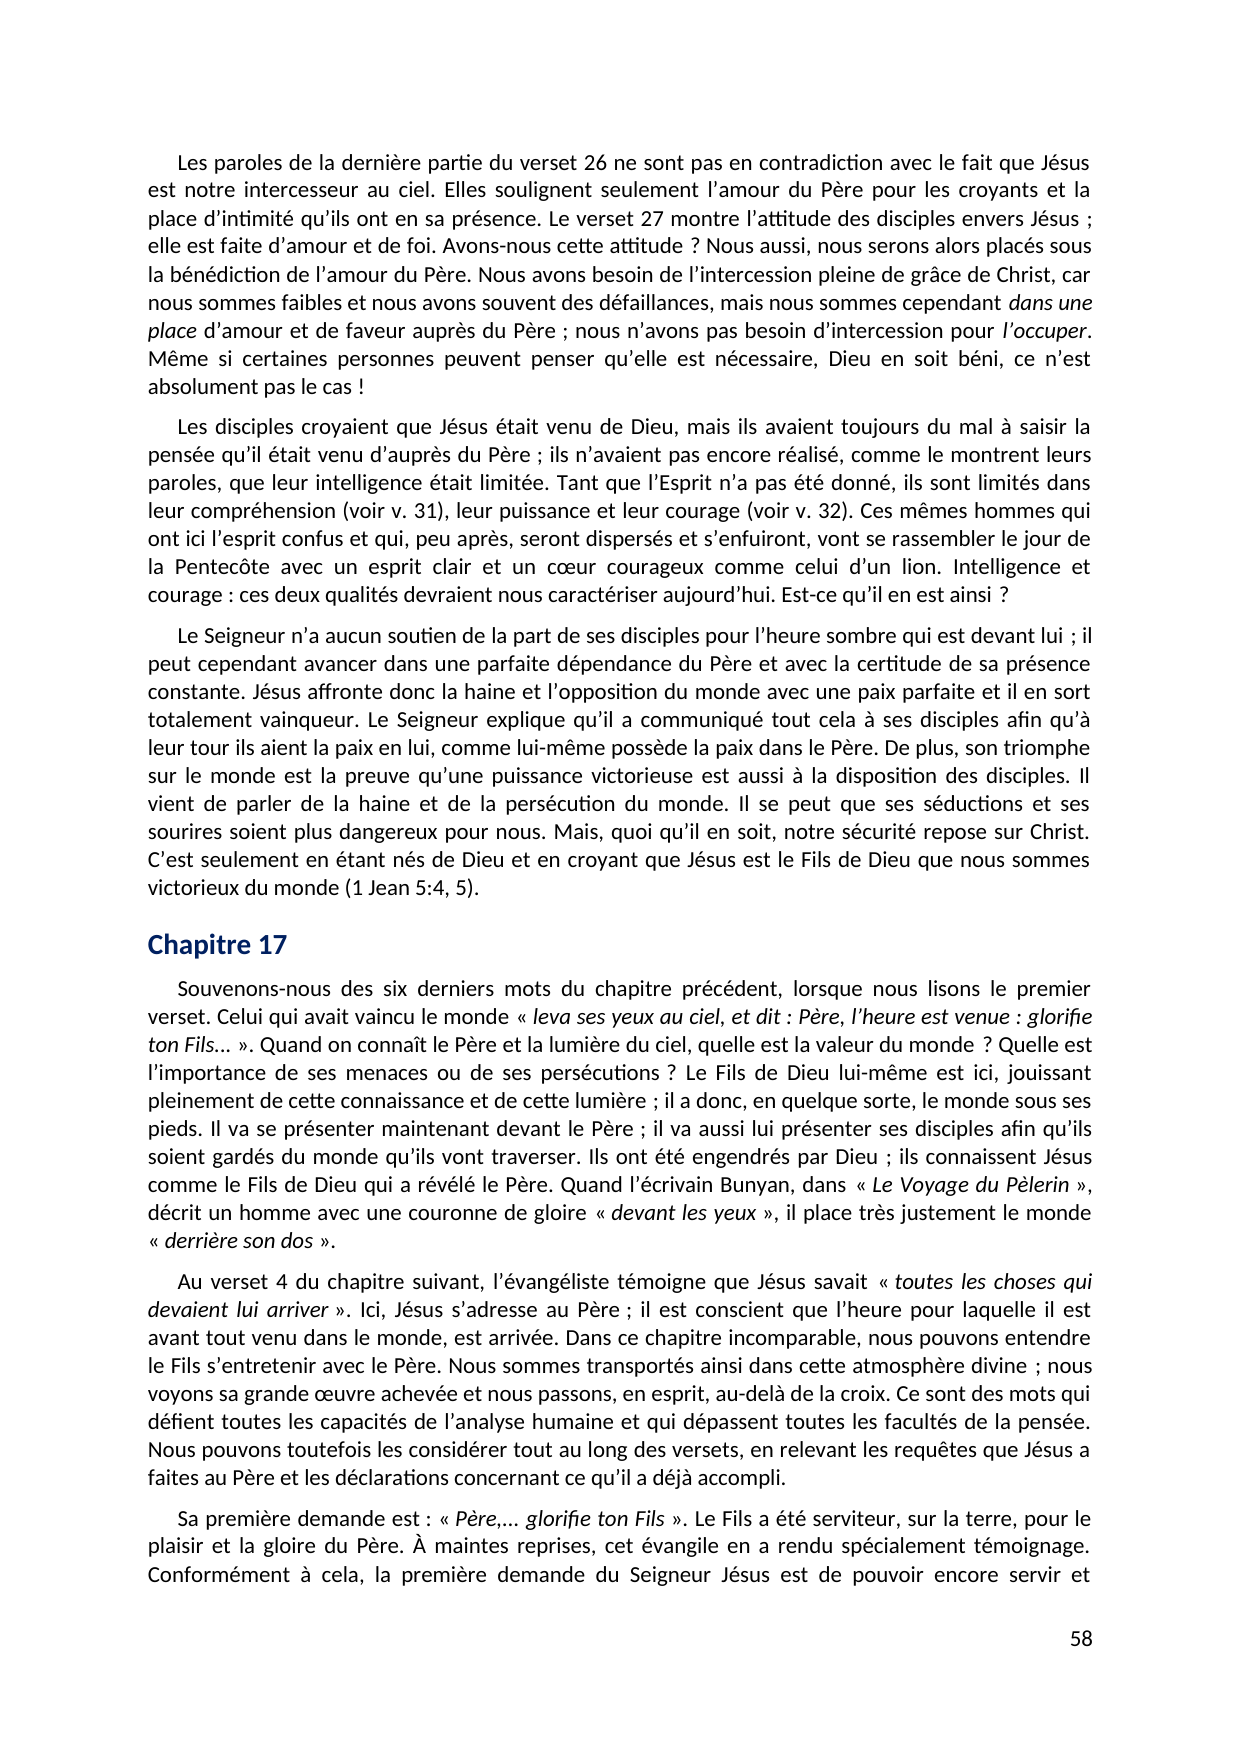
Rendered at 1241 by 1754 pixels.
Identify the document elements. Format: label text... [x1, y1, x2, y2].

text Les paroles de la dernière partie du verset 26 ne sont pas en contradiction avec le fait que Jésus est notre intercesseur au ciel. Elles soulignent seulement l’amour du Père pour les croyants et la place d’intimité qu’ils ont en sa présence. Le verset 27 montre l’attitude des disciples envers Jésus ; elle est faite d’amour et de foi. Avons-nous cette attitude ? Nous aussi, nous serons alors placés sous la bénédiction de l’amour du Père. Nous avons besoin de l’intercession pleine de grâce de Christ, car nous sommes faibles et nous avons souvent des défaillances, mais nous sommes cependant dans une place d’amour et de faveur auprès du Père ; nous n’avons pas besoin d’intercession pour l’occuper. Même si certaines personnes peuvent penser qu’elle est nécessaire, Dieu en soit béni, ce n’est absolument pas le cas ! [148, 148, 1093, 400]
text Le Seigneur n’a aucun soutien de la part de ses disciples pour l’heure sombre qui est devant lui ; il peut cependant avancer dans une parfaite dépendance du Père et avec la certitude de sa présence constante. Jésus affronte donc la haine et l’opposition du monde avec une paix parfaite et il en sort totalement vainqueur. Le Seigneur explique qu’il a communiqué tout cela à ses disciples afin qu’à leur tour ils aient la paix en lui, comme lui-même possède la paix dans le Père. De plus, son triomphe sur le monde est la preuve qu’une puissance victorieuse est aussi à la disposition des disciples. Il vient de parler de la haine et de la persécution du monde. Il se peut que ses séductions et ses sourires soient plus dangereux pour nous. Mais, quoi qu’il en soit, notre sécurité repose sur Christ. C’est seulement en étant nés de Dieu et en croyant que Jésus est le Fils de Dieu que nous sommes victorieux du monde (1 Jean 5:4, 5). [148, 621, 1093, 901]
text Les disciples croyaient que Jésus était venu de Dieu, mais ils avaient toujours du mal à saisir la pensée qu’il était venu d’auprès du Père ; ils n’avaient pas encore réalisé, comme le montrent leurs paroles, que leur intelligence était limitée. Tant que l’Esprit n’a pas été donné, ils sont limités dans leur compréhension (voir v. 31), leur puissance et leur courage (voir v. 32). Ces mêmes hommes qui ont ici l’esprit confus et qui, peu après, seront dispersés et s’enfuiront, vont se rassembler le jour de la Pentecôte avec un esprit clair et un cœur courageux comme celui d’un lion. Intelligence et courage : ces deux qualités devraient nous caractériser aujourd’hui. Est-ce qu’il en est ainsi ? [148, 412, 1093, 608]
subtitle Chapitre 17 [148, 926, 1093, 962]
text Souvenons-nous des six derniers mots du chapitre précédent, lorsque nous lisons le premier verset. Celui qui avait vaincu le monde « leva ses yeux au ciel, et dit : Père, l’heure est venue : glorifie ton Fils... ». Quand on connaît le Père et la lumière du ciel, quelle est la valeur du monde ? Quelle est l’importance de ses menaces ou de ses persécutions ? Le Fils de Dieu lui-même est ici, jouissant pleinement de cette connaissance et de cette lumière ; il a donc, en quelque sorte, le monde sous ses pieds. Il va se présenter maintenant devant le Père ; il va aussi lui présenter ses disciples afin qu’ils soient gardés du monde qu’ils vont traverser. Ils ont été engendrés par Dieu ; ils connaissent Jésus comme le Fils de Dieu qui a révélé le Père. Quand l’écrivain Bunyan, dans « Le Voyage du Pèlerin », décrit un homme avec une couronne de gloire « devant les yeux », il place très justement le monde « derrière son dos ». [148, 974, 1093, 1254]
text Au verset 4 du chapitre suivant, l’évangéliste témoigne que Jésus savait « toutes les choses qui devaient lui arriver ». Ici, Jésus s’adresse au Père ; il est conscient que l’heure pour laquelle il est avant tout venu dans le monde, est arrivée. Dans ce chapitre incomparable, nous pouvons entendre le Fils s’entretenir avec le Père. Nous sommes transportés ainsi dans cette atmosphère divine ; nous voyons sa grande œuvre achevée et nous passons, en esprit, au-delà de la croix. Ce sont des mots qui défient toutes les capacités de l’analyse humaine et qui dépassent toutes les facultés de la pensée. Nous pouvons toutefois les considérer tout au long des versets, en relevant les requêtes que Jésus a faites au Père et les déclarations concernant ce qu’il a déjà accompli. [148, 1267, 1093, 1491]
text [148, 1504, 1093, 1588]
